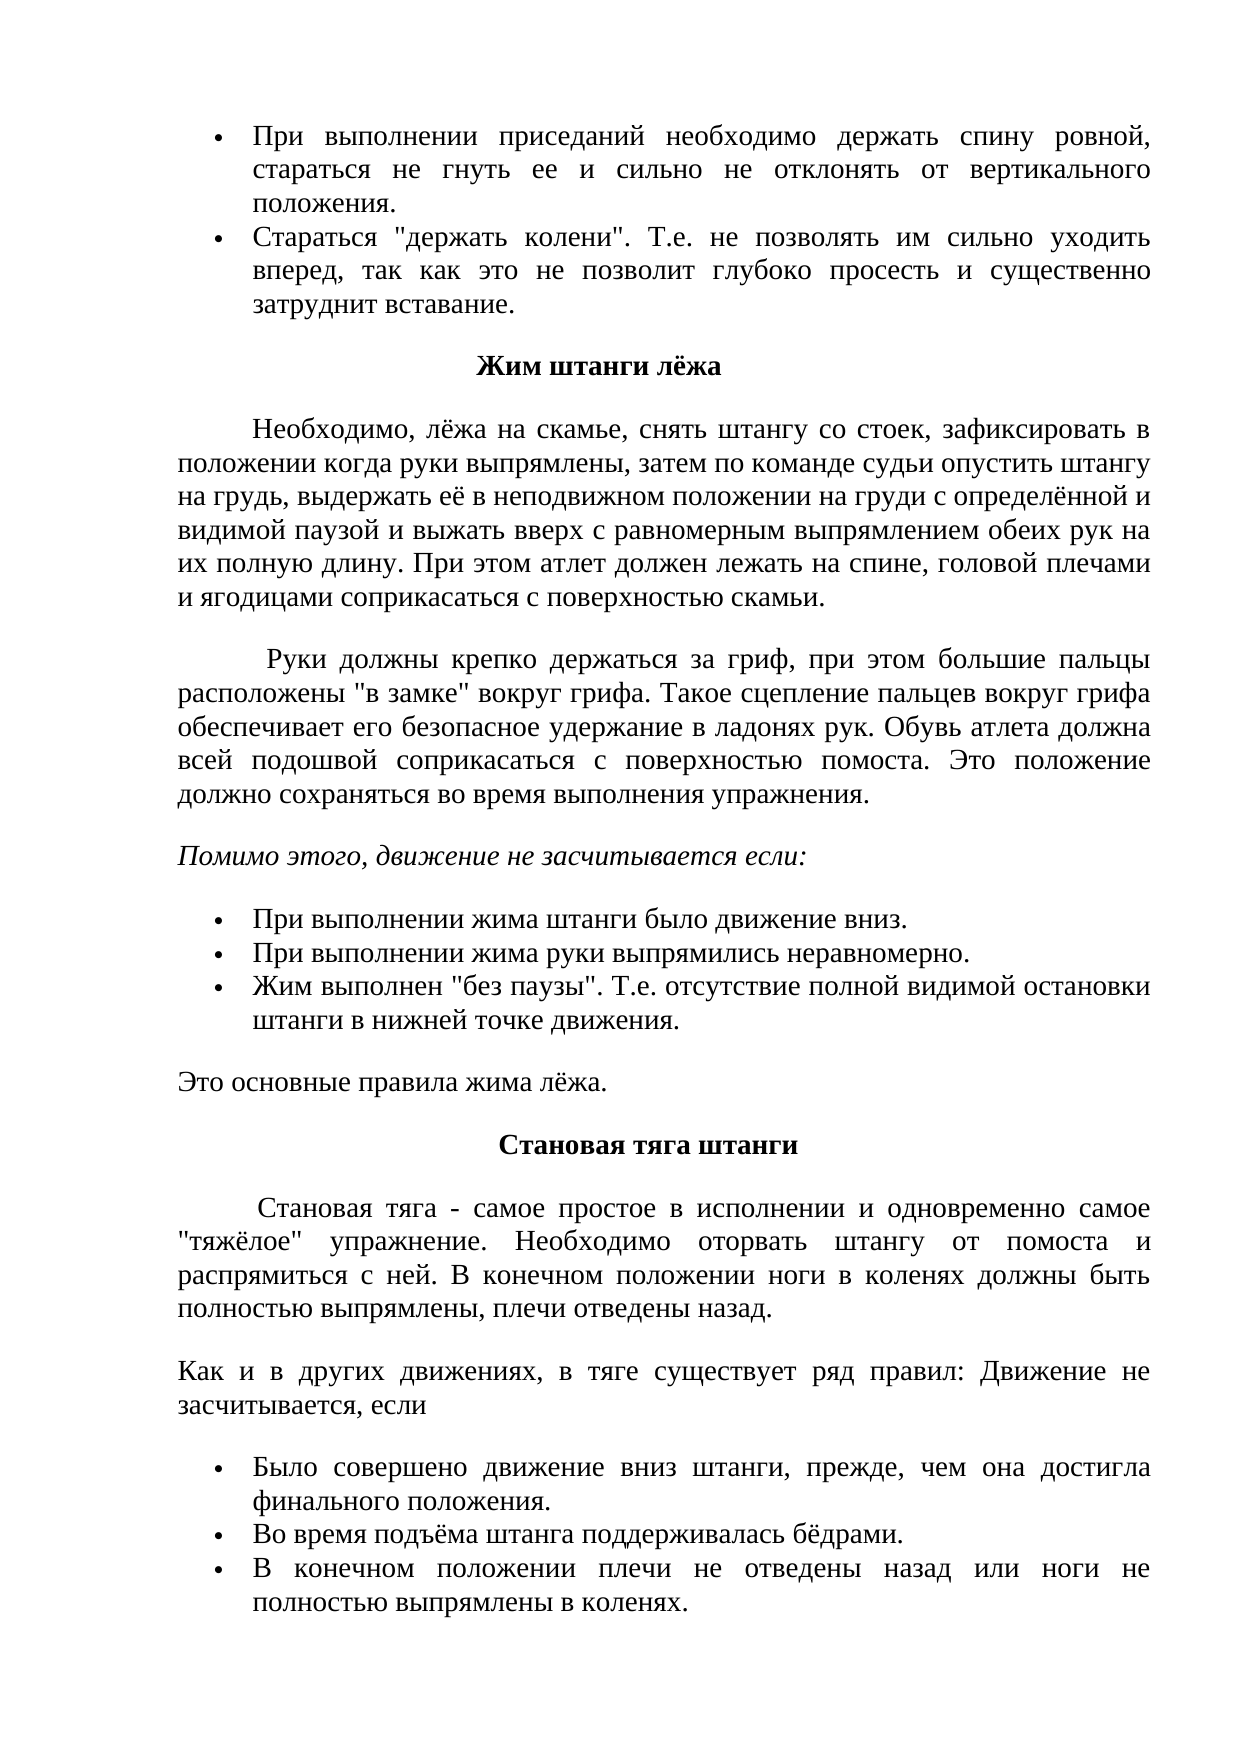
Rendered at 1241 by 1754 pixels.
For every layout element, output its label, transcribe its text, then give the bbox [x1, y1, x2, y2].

text Это основные правила жима лёжа. [177, 1064, 1152, 1098]
list В конечном положении плечи не отведены назад или ноги не полностью выпрямлены в коленях. [215, 1550, 1152, 1617]
list При выполнении жима штанги было движение вниз. [215, 901, 1152, 935]
list Было совершено движение вниз штанги, прежде, чем она достигла финального положения. [215, 1449, 1152, 1517]
text Помимо этого, движение не засчитывается если: [177, 838, 1152, 872]
text Становая тяга штанги [177, 1127, 1152, 1161]
list Во время подъёма штанга поддерживалась бёдрами. [215, 1517, 1152, 1550]
list При выполнении жима руки выпрямились неравномерно. [215, 935, 1152, 968]
text Жим штанги лёжа [177, 348, 1152, 382]
text Необходимо, лёжа на скамье, снять штангу со стоек, зафиксировать в положении когда руки выпрямлены, затем по команде судьи опустить штангу на грудь, выдержать её в неподвижном положении на груди с определённой и видимой паузой и выжать вверх с равномерным выпрямлением обеих рук на их полную длину. При этом атлет должен лежать на спине, головой плечами и ягодицами соприкасаться с поверхностью скамьи. [177, 411, 1152, 612]
text Становая тяга - самое простое в исполнении и одновременно самое "тяжёлое" упражнение. Необходимо оторвать штангу от помоста и распрямиться с ней. В конечном положении ноги в коленях должны быть полностью выпрямлены, плечи отведены назад. [177, 1190, 1152, 1324]
list Стараться "держать колени". Т.е. не позволять им сильно уходить вперед, так как это не позволит глубоко просесть и существенно затруднит вставание. [215, 219, 1152, 319]
list При выполнении приседаний необходимо держать спину ровной, стараться не гнуть ее и сильно не отклонять от вертикального положения. [215, 118, 1152, 219]
list Жим выполнен "без паузы". Т.е. отсутствие полной видимой остановки штанги в нижней точке движения. [215, 968, 1152, 1035]
text Как и в других движениях, в тяге существует ряд правил: Движение не засчитывается, если [177, 1353, 1152, 1420]
text Руки должны крепко держаться за гриф, при этом большие пальцы расположены "в замке" вокруг грифа. Такое сцепление пальцев вокруг грифа обеспечивает его безопасное удержание в ладонях рук. Обувь атлета должна всей подошвой соприкасаться с поверхностью помоста. Это положение должно сохраняться во время выполнения упражнения. [177, 642, 1152, 809]
